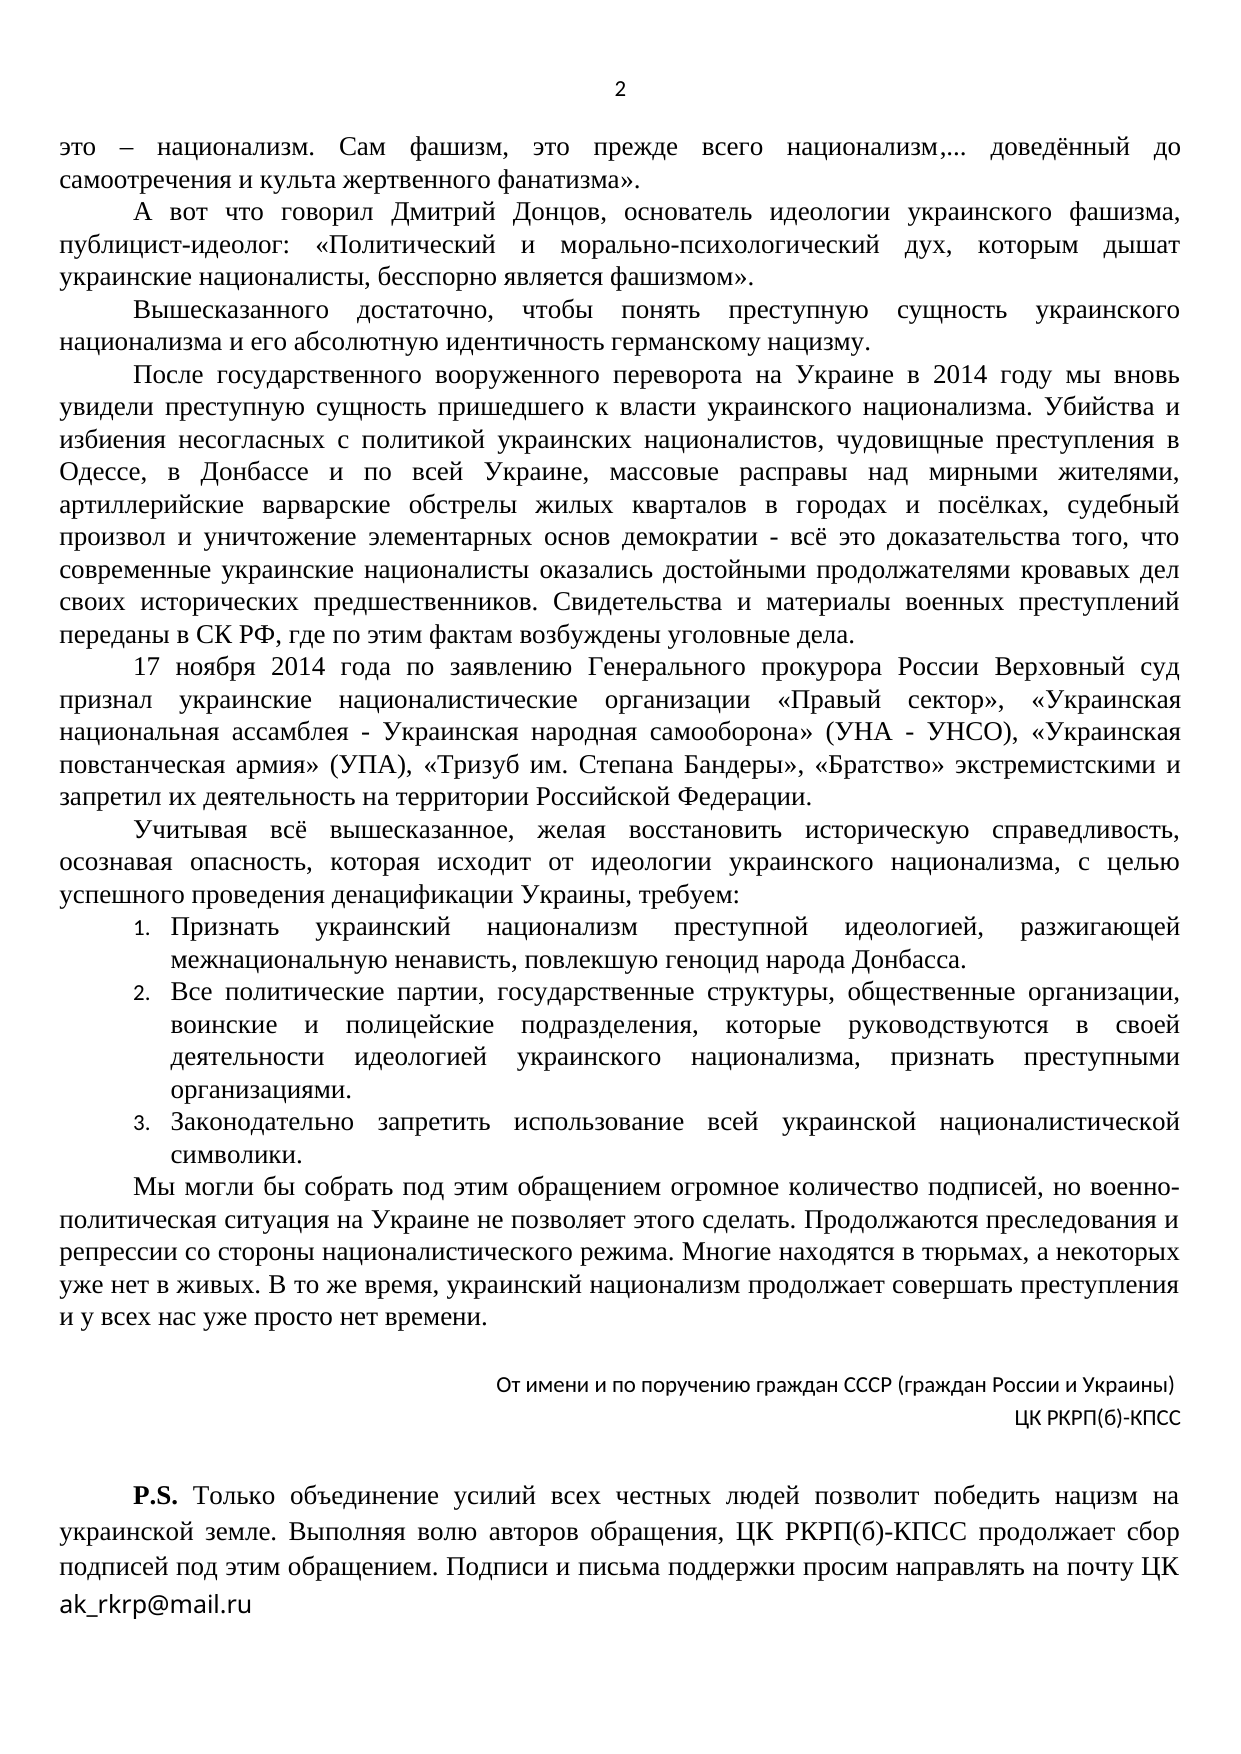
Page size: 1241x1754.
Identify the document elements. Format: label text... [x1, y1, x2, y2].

list Законодательно запретить использование всей украинской националистической символики. [133, 1105, 1181, 1170]
text P.S. Только объединение усилий всех честных людей позволит победить нацизм на украинской земле. Выполняя волю авторов обращения, ЦК РКРП(б)-КПСС продолжает сбор подписей под этим обращением. Подписи и письма поддержки просим направлять на почту ЦК ak_rkrp@mail.ru [59, 1479, 1181, 1621]
text Учитывая всё вышесказанное, желая восстановить историческую справедливость, осознавая опасность, которая исходит от идеологии украинского национализма, с целью успешного проведения денацификации Украины, требуем: [59, 812, 1181, 910]
text 17 ноября 2014 года по заявлению Генерального прокурора России Верховный суд признал украинские националистические организации «Правый сектор», «Украинская национальная ассамблея - Украинская народная самооборона» (УНА - УНСО), «Украинская повстанческая армия» (УПА), «Тризуб им. Степана Бандеры», «Братство» экстремистскими и запретил их деятельность на территории Российской Федерации. [59, 650, 1181, 812]
text Мы могли бы собрать под этим обращением огромное количество подписей, но военно-политическая ситуация на Украине не позволяет этого сделать. Продолжаются преследования и репрессии со стороны националистического режима. Многие находятся в тюрьмах, а некоторых уже нет в живых. В то же время, украинский национализм продолжает совершать преступления и у всех нас уже просто нет времени. [59, 1170, 1181, 1332]
list Все политические партии, государственные структуры, общественные организации, воинские и полицейские подразделения, которые руководствуются в своей деятельности идеологией украинского национализма, признать преступными организациями. [133, 975, 1181, 1105]
text А вот что говорил Дмитрий Донцов, основатель идеологии украинского фашизма, публицист-идеолог: «Политический и морально-психологический дух, которым дышат украинские националисты, бесспорно является фашизмом». [59, 195, 1181, 292]
text После государственного вооруженного переворота на Украине в 2014 году мы вновь увидели преступную сущность пришедшего к власти украинского национализма. Убийства и избиения несогласных с политикой украинских националистов, чудовищные преступления в Одессе, в Донбассе и по всей Украине, массовые расправы над мирными жителями, артиллерийские варварские обстрелы жилых кварталов в городах и посёлках, судебный произвол и уничтожение элементарных основ демократии - всё это доказательства того, что современные украинские националисты оказались достойными продолжателями кровавых дел своих исторических предшественников. Свидетельства и материалы военных преступлений переданы в СК РФ, где по этим фактам возбуждены уголовные дела. [59, 357, 1181, 650]
list Признать украинский национализм преступной идеологией, разжигающей межнациональную ненависть, повлекшую геноцид народа Донбасса. [133, 910, 1181, 975]
text От имени и по поручению граждан СССР (граждан России и Украины) ЦК РКРП(б)-КПСС [59, 1371, 1181, 1431]
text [59, 130, 1181, 195]
text Вышесказанного достаточно, чтобы понять преступную сущность украинского национализма и его абсолютную идентичность германскому нацизму. [59, 292, 1181, 357]
